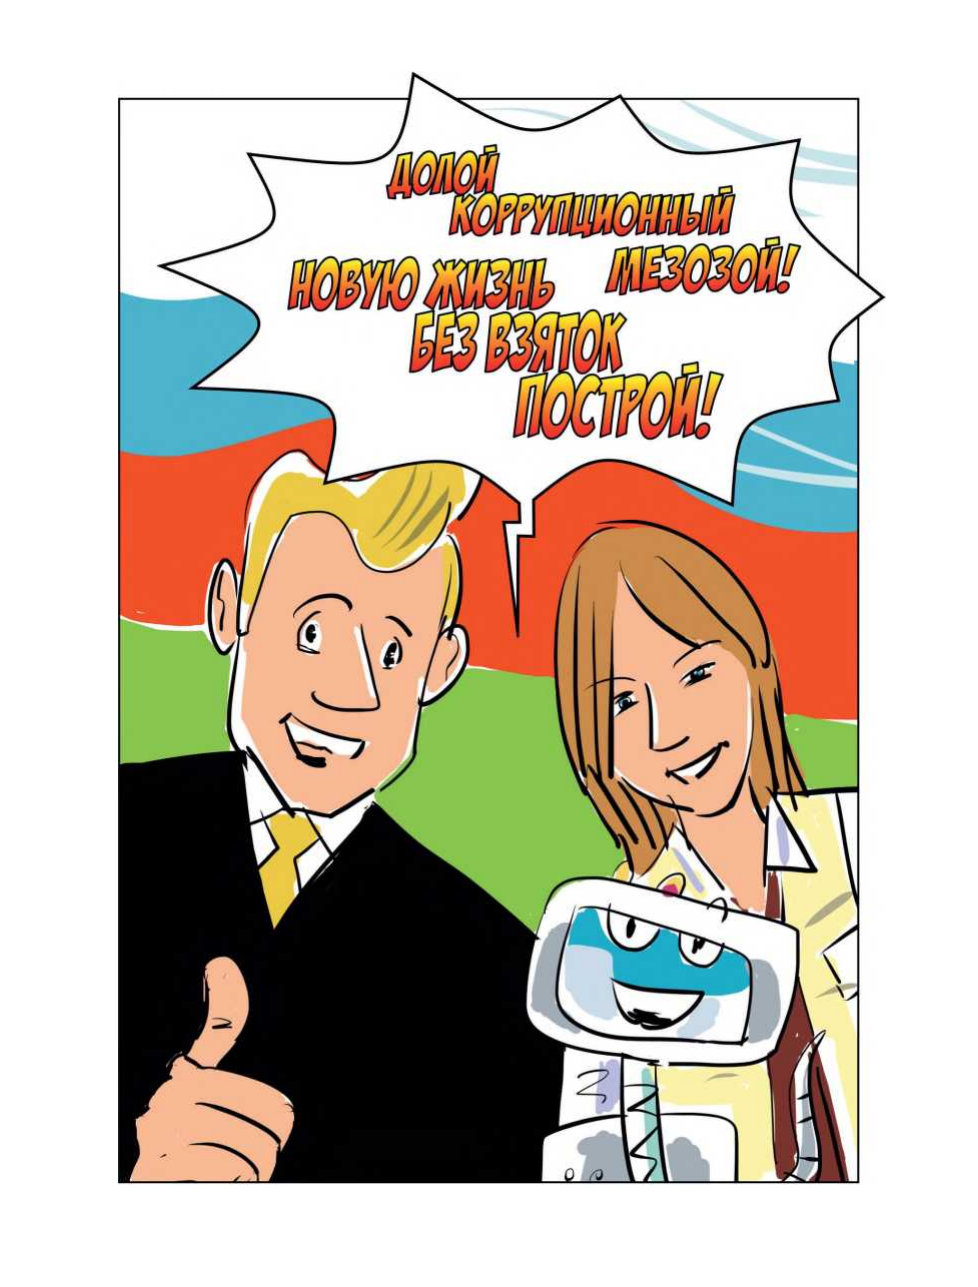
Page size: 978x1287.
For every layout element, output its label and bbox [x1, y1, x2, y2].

picture [117, 71, 887, 1185]
